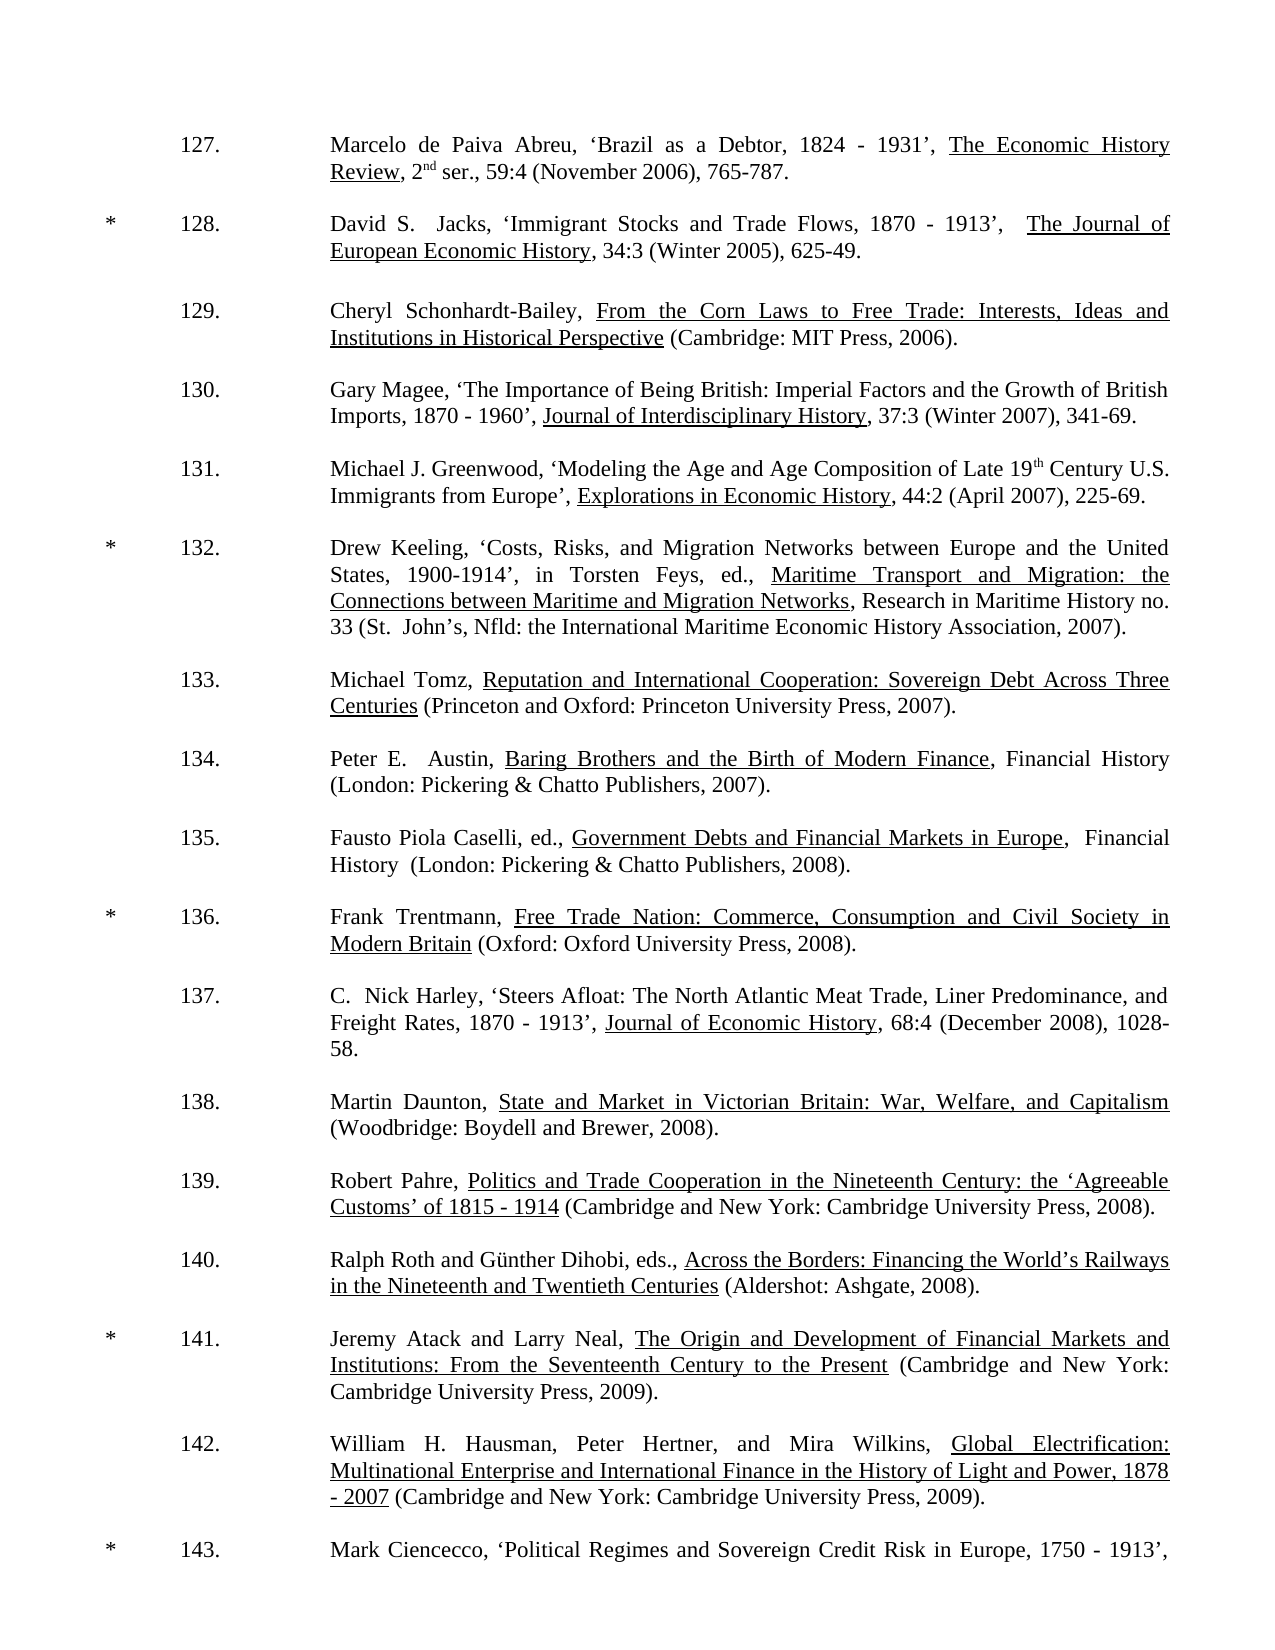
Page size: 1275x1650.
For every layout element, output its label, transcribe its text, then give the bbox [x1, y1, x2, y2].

text * 128. David S. Jacks, ‘Immigrant Stocks and Trade Flows, 1870 - 1913’, The Journal of European Economic History, 34:3 (Winter 2005), 625-49. [105, 210, 1170, 263]
text 129. Cheryl Schonhardt-Bailey, From the Corn Laws to Free Trade: Interests, Ideas and Institutions in Historical Perspective (Cambridge: MIT Press, 2006). [180, 297, 1170, 350]
text 142. William H. Hausman, Peter Hertner, and Mira Wilkins, Global Electrification: Multinational Enterprise and International Finance in the History of Light and Power, 1878 - 2007 (Cambridge and New York: Cambridge University Press, 2009). [180, 1430, 1170, 1509]
text 133. Michael Tomz, Reputation and International Cooperation: Sovereign Debt Across Three Centuries (Princeton and Oxford: Princeton University Press, 2007). [180, 666, 1170, 719]
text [105, 1536, 1170, 1562]
text 127. Marcelo de Paiva Abreu, ‘Brazil as a Debtor, 1824 - 1931’, The Economic History Review, 2nd ser., 59:4 (November 2006), 765-787. [180, 131, 1170, 184]
text 131. Michael J. Greenwood, ‘Modeling the Age and Age Composition of Late 19th Century U.S. Immigrants from Europe’, Explorations in Economic History, 44:2 (April 2007), 225-69. [180, 455, 1170, 508]
text 137. C. Nick Harley, ‘Steers Afloat: The North Atlantic Meat Trade, Liner Predominance, and Freight Rates, 1870 - 1913’, Journal of Economic History, 68:4 (December 2008), 1028-58. [180, 982, 1170, 1061]
text 139. Robert Pahre, Politics and Trade Cooperation in the Nineteenth Century: the ‘Agreeable Customs’ of 1815 - 1914 (Cambridge and New York: Cambridge University Press, 2008). [180, 1167, 1170, 1219]
text 134. Peter E. Austin, Baring Brothers and the Birth of Modern Finance, Financial History (London: Pickering & Chatto Publishers, 2007). [180, 745, 1170, 798]
text 130. Gary Magee, ‘The Importance of Being British: Imperial Factors and the Growth of British Imports, 1870 - 1960’, Journal of Interdisciplinary History, 37:3 (Winter 2007), 341-69. [180, 376, 1170, 429]
text 135. Fausto Piola Caselli, ed., Government Debts and Financial Markets in Europe, Financial History (London: Pickering & Chatto Publishers, 2008). [180, 824, 1170, 877]
text * 136. Frank Trentmann, Free Trade Nation: Commerce, Consumption and Civil Society in Modern Britain (Oxford: Oxford University Press, 2008). [105, 903, 1170, 956]
text 138. Martin Daunton, State and Market in Victorian Britain: War, Welfare, and Capitalism (Woodbridge: Boydell and Brewer, 2008). [180, 1088, 1170, 1141]
text * 132. Drew Keeling, ‘Costs, Risks, and Migration Networks between Europe and the United States, 1900-1914’, in Torsten Feys, ed., Maritime Transport and Migration: the Connections between Maritime and Migration Networks, Research in Maritime History no. 33 (St. John’s, Nfld: the International Maritime Economic History Association, 2007). [105, 534, 1170, 640]
text * 141. Jeremy Atack and Larry Neal, The Origin and Development of Financial Markets and Institutions: From the Seventeenth Century to the Present (Cambridge and New York: Cambridge University Press, 2009). [105, 1325, 1170, 1404]
text 140. Ralph Roth and Günther Dihobi, eds., Across the Borders: Financing the World’s Railways in the Nineteenth and Twentieth Centuries (Aldershot: Ashgate, 2008). [180, 1246, 1170, 1299]
